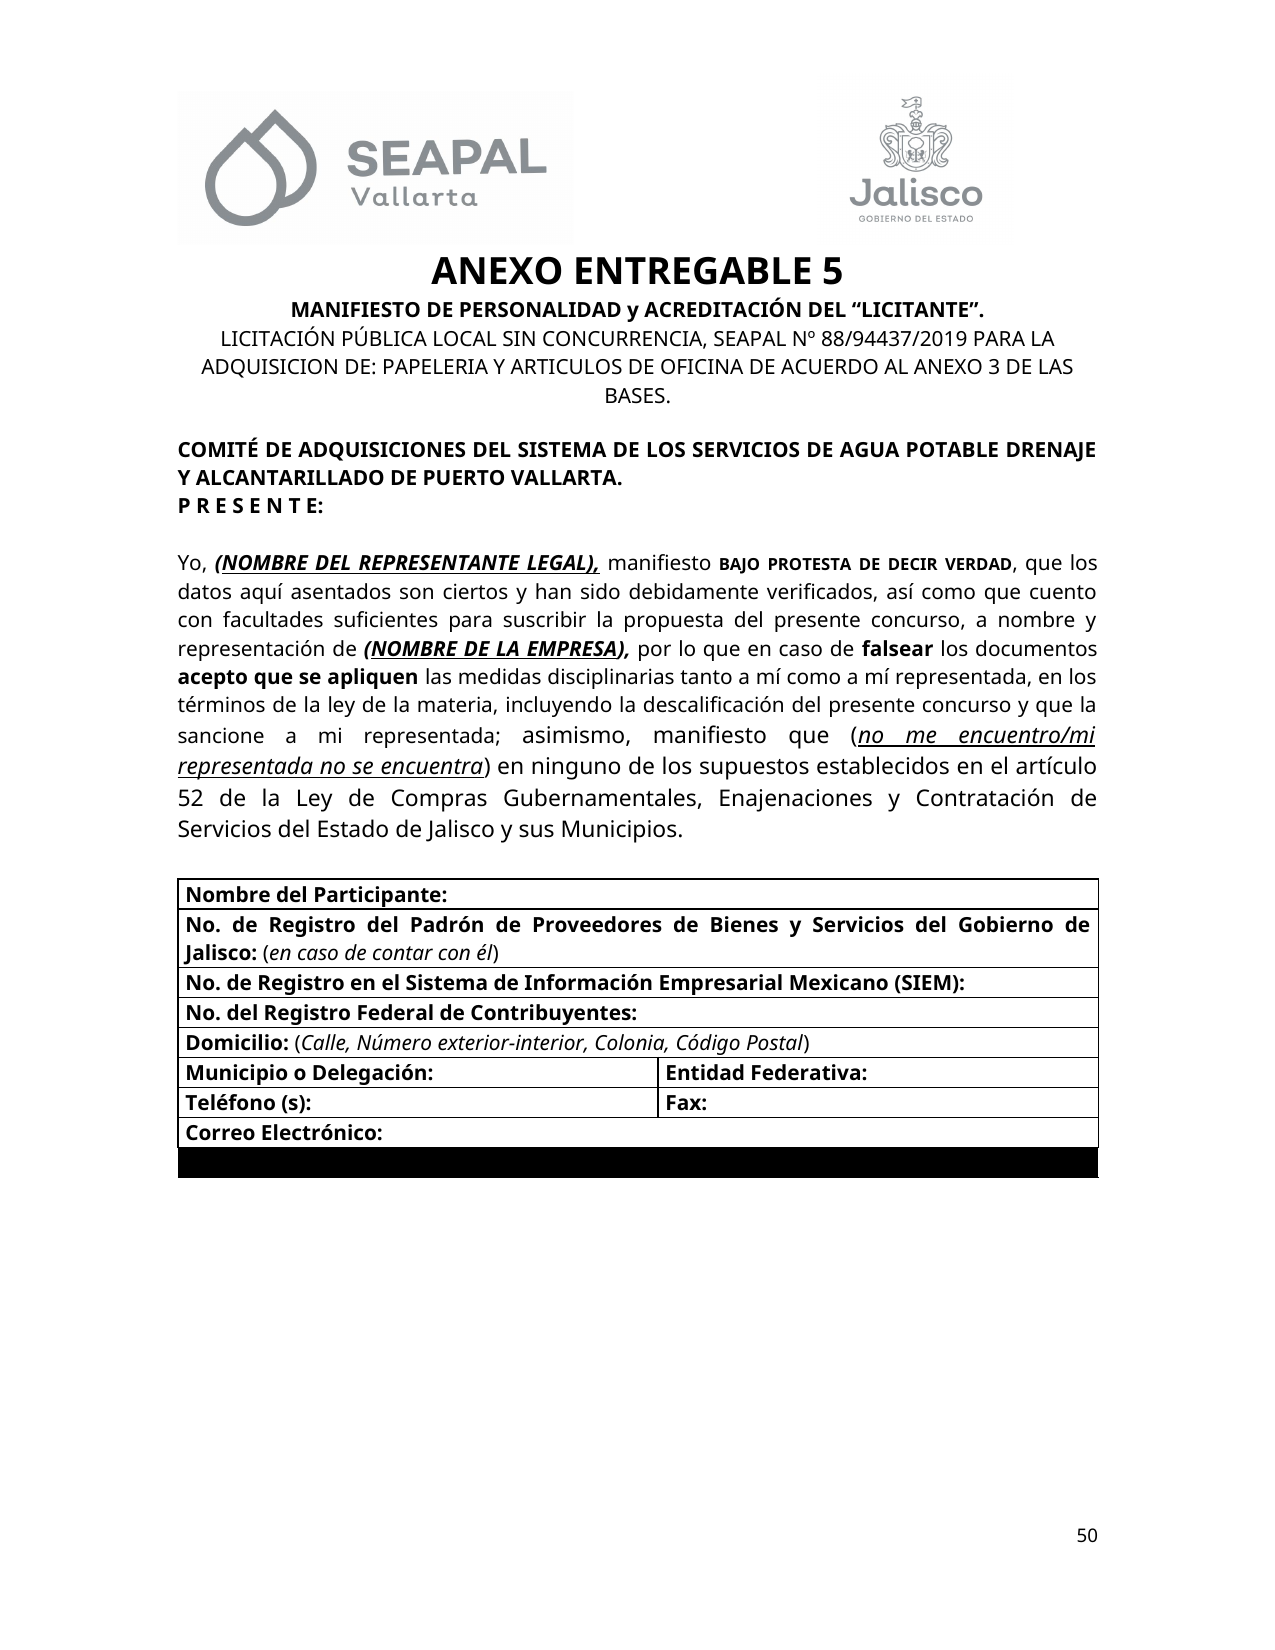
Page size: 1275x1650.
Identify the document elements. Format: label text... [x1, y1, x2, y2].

picture [817, 73, 1015, 245]
table_cell [178, 1148, 1098, 1177]
table_cell Domicilio: (Calle, Número exterior-interior, Colonia, Código Postal) [179, 1028, 1098, 1057]
text COMITÉ DE ADQUISICIONES DEL SISTEMA DE LOS SERVICIOS DE AGUA POTABLE DRENAJE Y ALCANTARILLADO DE PUERTO VALLARTA. [177, 435, 1098, 492]
table_cell No. de Registro del Padrón de Proveedores de Bienes y Servicios del Gobierno de Jalisco: (en caso de contar con él) [179, 910, 1098, 967]
table_cell Fax: [659, 1088, 1098, 1117]
picture [177, 91, 574, 245]
text ANEXO ENTREGABLE 5 [177, 244, 1098, 295]
text P R E S E N T E: [177, 492, 1098, 520]
text Yo, (NOMBRE DEL REPRESENTANTE LEGAL), manifiesto bajo protesta de decir verdad, que los datos aquí asentados son ciertos y han sido debidamente verificados, así como que cuento con facultades suficientes para suscribir la propuesta del presente concurso, a nombre y representación de (NOMBRE DE LA EMPRESA), por lo que en caso de falsear los documentos acepto que se apliquen las medidas disciplinarias tanto a mí como a mí representada, en los términos de la ley de la materia, incluyendo la descalificación del presente concurso y que la sancione a mi representada; asimismo, manifiesto que (no me encuentro/mi representada no se encuentra) en ninguno de los supuestos establecidos en el artículo 52 de la Ley de Compras Gubernamentales, Enajenaciones y Contratación de Servicios del Estado de Jalisco y sus Municipios. [177, 548, 1098, 844]
table_cell Municipio o Delegación: [179, 1058, 657, 1087]
table_cell Correo Electrónico: [179, 1118, 1098, 1147]
table_cell No. de Registro en el Sistema de Información Empresarial Mexicano (SIEM): [179, 968, 1098, 997]
table_header Nombre del Participante: [179, 880, 1098, 908]
text MANIFIESTO DE PERSONALIDAD y ACREDITACIÓN DEL “LICITANTE”. [177, 295, 1098, 324]
table_cell Entidad Federativa: [659, 1058, 1098, 1087]
text LICITACIÓN PÚBLICA LOCAL SIN CONCURRENCIA, SEAPAL Nº 88/94437/2019 PARA LA ADQUISICION DE: PAPELERIA Y ARTICULOS DE OFICINA DE ACUERDO AL ANEXO 3 DE LAS BASES. [177, 324, 1098, 409]
table_cell No. del Registro Federal de Contribuyentes: [179, 998, 1098, 1027]
table_cell Teléfono (s): [179, 1088, 657, 1117]
